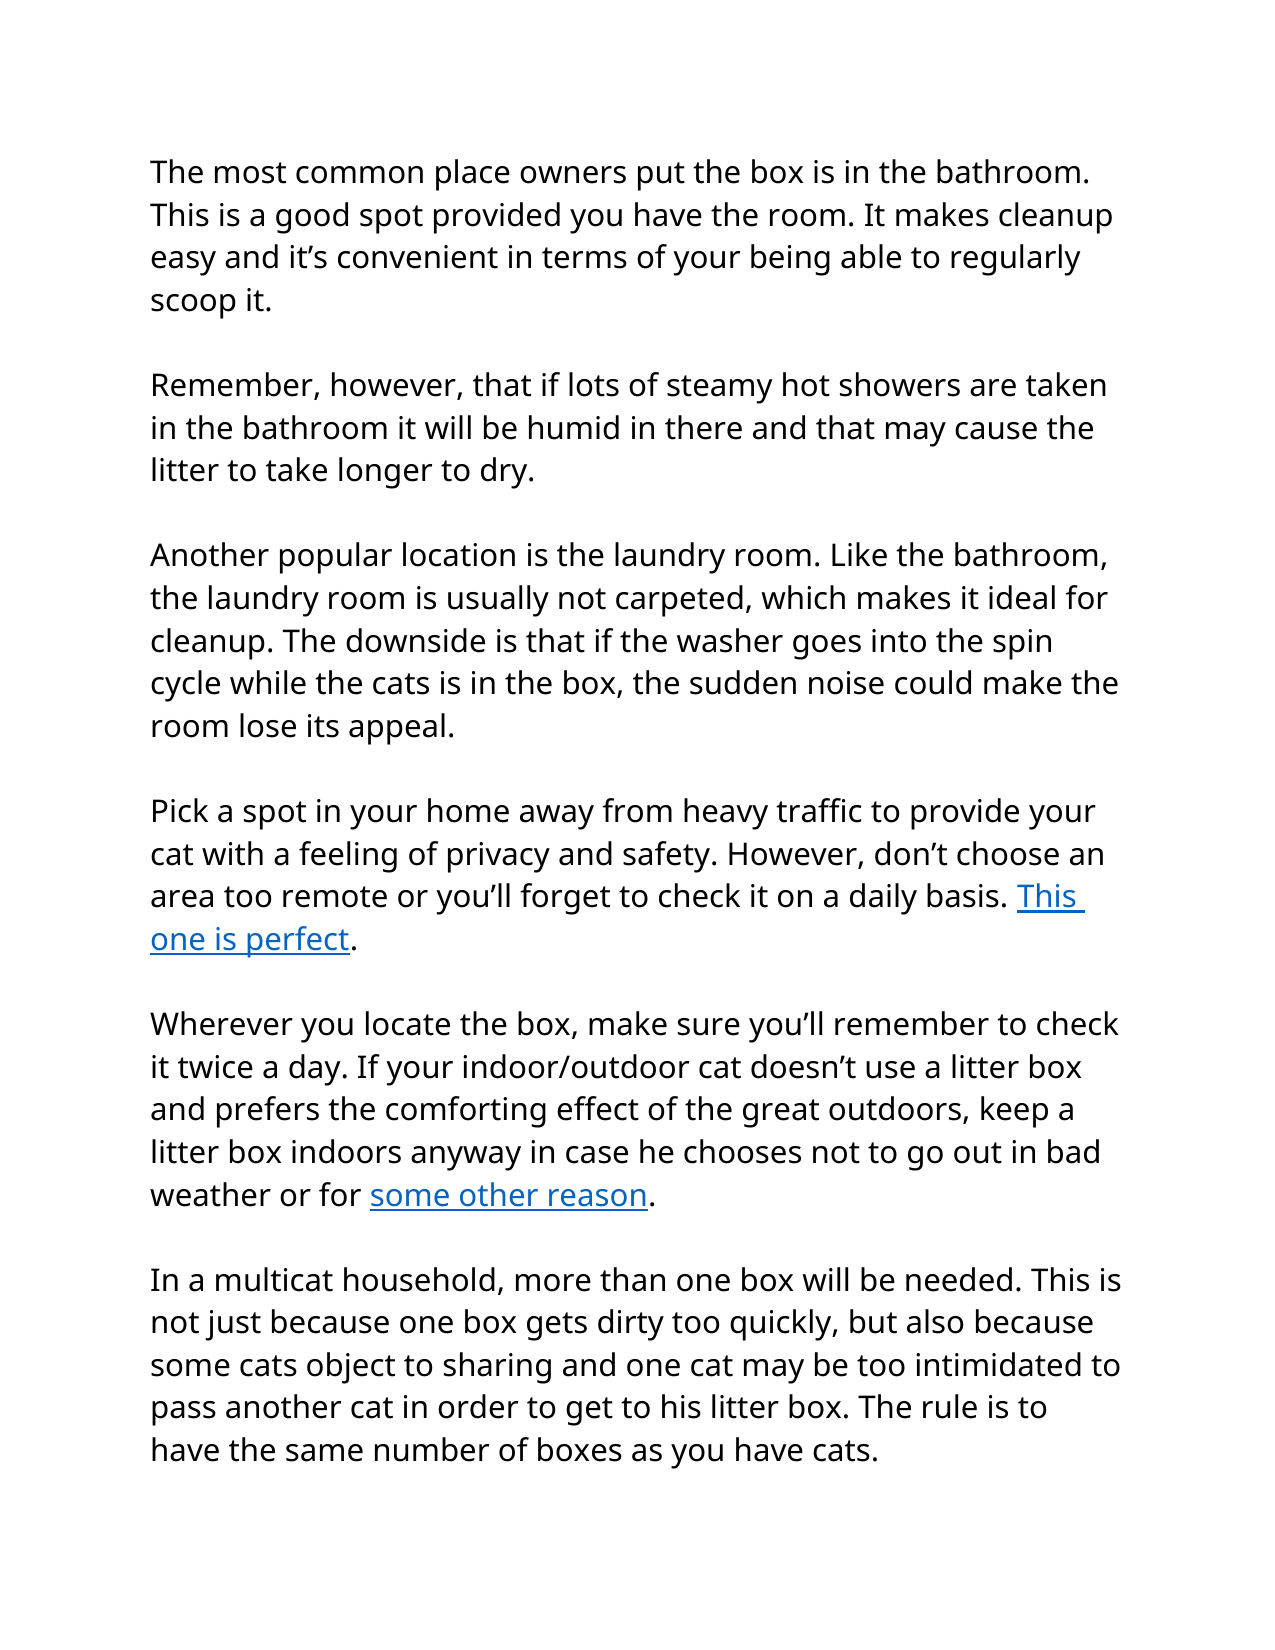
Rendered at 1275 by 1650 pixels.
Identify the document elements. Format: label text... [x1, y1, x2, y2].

text The most common place owners put the box is in the bathroom. This is a good spot provided you have the room. It makes cleanup easy and it’s convenient in terms of your being able to regularly scoop it. [150, 150, 1125, 320]
text Remember, however, that if lots of steamy hot showers are taken in the bathroom it will be humid in there and that may cause the litter to take longer to dry. [150, 363, 1125, 491]
text In a multicat household, more than one box will be needed. This is not just because one box gets dirty too quickly, but also because some cats object to sharing and one cat may be too intimidated to pass another cat in order to get to his litter box. The rule is to have the same number of boxes as you have cats. [150, 1258, 1125, 1471]
text Pick a spot in your home away from heavy traffic to provide your cat with a feeling of privacy and safety. However, don’t choose an area too remote or you’ll forget to check it on a daily basis. This one is perfect. [150, 789, 1125, 959]
text Wherever you locate the box, make sure you’ll remember to check it twice a day. If your indoor/outdoor cat doesn’t use a litter box and prefers the comforting effect of the great outdoors, keep a litter box indoors anyway in case he chooses not to go out in bad weather or for some other reason. [150, 1002, 1125, 1215]
text Another popular location is the laundry room. Like the bathroom, the laundry room is usually not carpeted, which makes it ideal for cleanup. The downside is that if the washer goes into the spin cycle while the cats is in the box, the sudden noise could make the room lose its appeal. [150, 533, 1125, 746]
